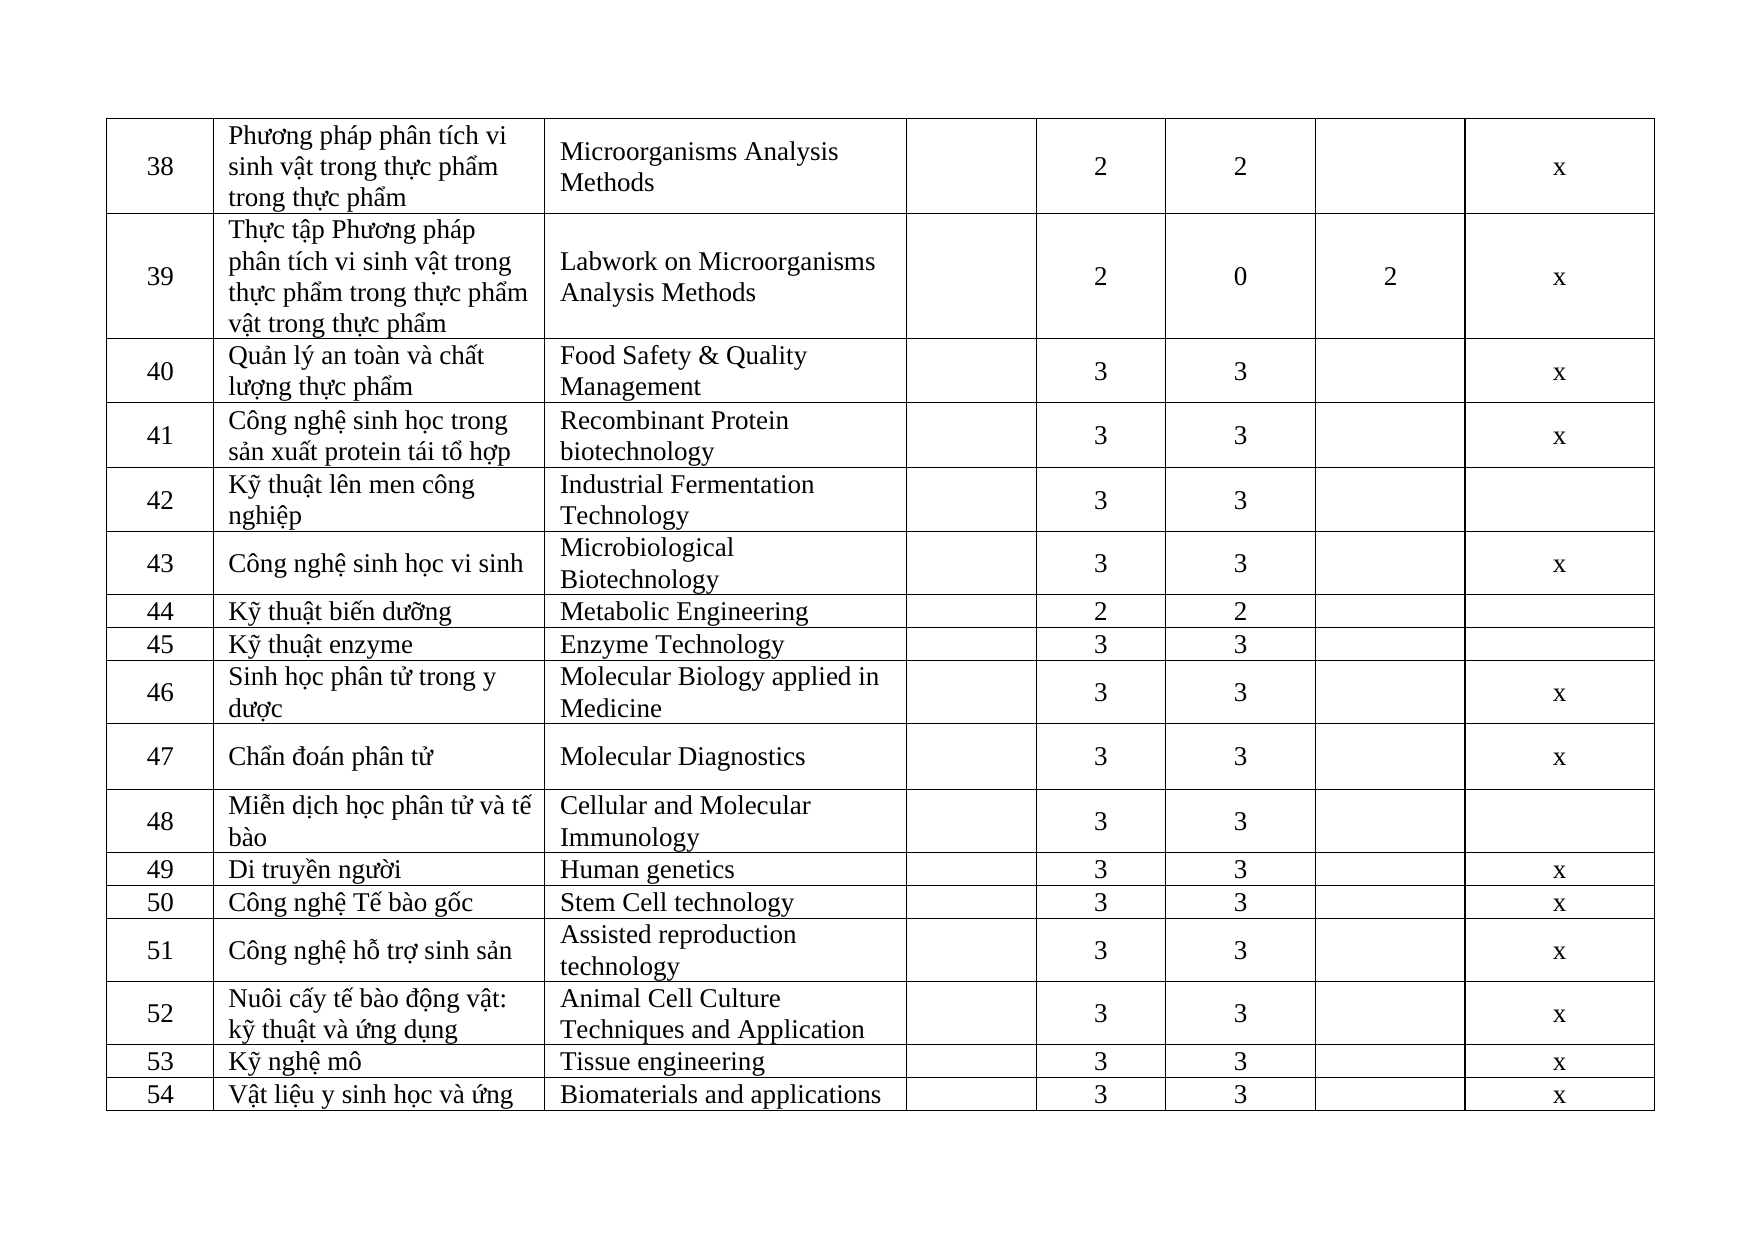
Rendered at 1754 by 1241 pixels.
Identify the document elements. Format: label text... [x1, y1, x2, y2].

table_cell Quản lý an toàn và chất lượng thực phẩm [214, 339, 544, 402]
table_cell 3 [1166, 724, 1315, 788]
table_cell 3 [1037, 919, 1165, 981]
table_cell 3 [1166, 790, 1315, 852]
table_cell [214, 1078, 544, 1110]
table_cell Phương pháp phân tích vi sinh vật trong thực phẩm trong thực phẩm [214, 119, 544, 213]
table_cell [1316, 661, 1464, 723]
table_cell 3 [1037, 532, 1165, 594]
table_cell [1316, 595, 1464, 627]
table_cell 3 [1037, 1078, 1165, 1110]
table_cell Labwork on Microorganisms Analysis Methods [545, 214, 906, 338]
table_cell Công nghệ hỗ trợ sinh sản [214, 919, 544, 981]
table_cell 47 [107, 724, 213, 788]
table_cell [1316, 532, 1464, 594]
table_cell 2 [1316, 214, 1464, 338]
table_cell [1316, 628, 1464, 659]
table_cell [907, 1045, 1036, 1077]
table_cell 51 [107, 919, 213, 981]
table_cell 2 [1037, 595, 1165, 627]
table_cell Microbiological Biotechnology [545, 532, 906, 594]
table_cell 48 [107, 790, 213, 852]
table_cell Công nghệ sinh học vi sinh [214, 532, 544, 594]
table_cell [1316, 119, 1464, 213]
table_cell 2 [1166, 119, 1315, 213]
table_cell 3 [1166, 403, 1315, 467]
table_cell 3 [1166, 468, 1315, 531]
table_cell Công nghệ sinh học trong sản xuất protein tái tổ hợp [214, 403, 544, 467]
table_cell 39 [107, 214, 213, 338]
table_cell Nuôi cấy tế bào động vật: kỹ thuật và ứng dụng [214, 982, 544, 1044]
table_cell Công nghệ Tế bào gốc [214, 886, 544, 917]
table_cell 3 [1166, 532, 1315, 594]
table_cell 49 [107, 853, 213, 884]
table_cell 3 [1166, 628, 1315, 659]
table_cell 44 [107, 595, 213, 627]
table_cell x [1466, 724, 1654, 788]
table_cell 3 [1037, 468, 1165, 531]
table_cell 3 [1166, 919, 1315, 981]
table_cell 2 [1037, 214, 1165, 338]
table_cell 38 [107, 119, 213, 213]
table_cell Assisted reproduction technology [545, 919, 906, 981]
table_cell 40 [107, 339, 213, 402]
table_cell 50 [107, 886, 213, 917]
table_cell 3 [1166, 1045, 1315, 1077]
table_cell Microorganisms Analysis Methods [545, 119, 906, 213]
table_cell [907, 403, 1036, 467]
table_cell 53 [107, 1045, 213, 1077]
table_cell 3 [1166, 886, 1315, 917]
table_cell x [1466, 1078, 1654, 1110]
table_cell [1316, 853, 1464, 884]
table_cell 3 [1166, 339, 1315, 402]
table_cell Kỹ thuật biến dưỡng [214, 595, 544, 627]
table_cell Stem Cell technology [545, 886, 906, 917]
table_cell x [1466, 532, 1654, 594]
table_cell Sinh học phân tử trong y dược [214, 661, 544, 723]
table_cell 54 [107, 1078, 213, 1110]
table_cell 3 [1037, 886, 1165, 917]
table_cell 3 [1166, 853, 1315, 884]
table_cell [907, 1078, 1036, 1110]
table_cell [1316, 1045, 1464, 1077]
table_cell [545, 1078, 906, 1110]
table_cell 3 [1037, 982, 1165, 1044]
table_cell 3 [1037, 661, 1165, 723]
table_cell x [1466, 661, 1654, 723]
table_cell Kỹ thuật enzyme [214, 628, 544, 659]
table_cell [1316, 886, 1464, 917]
table_cell Animal Cell Culture Techniques and Application [545, 982, 906, 1044]
table_cell Enzyme Technology [545, 628, 906, 659]
table_cell [1466, 468, 1654, 531]
table_cell [907, 595, 1036, 627]
table_cell [907, 119, 1036, 213]
table_cell [907, 661, 1036, 723]
table_cell 0 [1166, 214, 1315, 338]
table_cell [907, 982, 1036, 1044]
table_cell 3 [1037, 790, 1165, 852]
table_cell [907, 724, 1036, 788]
table_cell Kỹ thuật lên men công nghiệp [214, 468, 544, 531]
table_cell [907, 628, 1036, 659]
table_cell 42 [107, 468, 213, 531]
table_cell 3 [1166, 661, 1315, 723]
table_cell [1316, 468, 1464, 531]
table_cell 3 [1037, 339, 1165, 402]
table_cell 3 [1037, 853, 1165, 884]
table_cell Cellular and Molecular Immunology [545, 790, 906, 852]
table_cell Chẩn đoán phân tử [214, 724, 544, 788]
table_cell Recombinant Protein biotechnology [545, 403, 906, 467]
table_cell Kỹ nghệ mô [214, 1045, 544, 1077]
table_cell 3 [1166, 1078, 1315, 1110]
table_cell [907, 853, 1036, 884]
table_cell [1466, 628, 1654, 659]
table_cell 3 [1037, 628, 1165, 659]
table_cell 2 [1037, 119, 1165, 213]
table_cell [907, 532, 1036, 594]
table_cell Tissue engineering [545, 1045, 906, 1077]
table_cell x [1466, 982, 1654, 1044]
table_cell 3 [1037, 1045, 1165, 1077]
table_cell [1316, 724, 1464, 788]
table_cell Molecular Diagnostics [545, 724, 906, 788]
table_cell [907, 468, 1036, 531]
table_cell [1316, 339, 1464, 402]
table_cell 43 [107, 532, 213, 594]
table_cell x [1466, 886, 1654, 917]
table_cell 2 [1166, 595, 1315, 627]
table_cell [1316, 790, 1464, 852]
table_cell Di truyền người [214, 853, 544, 884]
table_cell 52 [107, 982, 213, 1044]
table_cell [1466, 595, 1654, 627]
table_cell 3 [1037, 403, 1165, 467]
table_cell Food Safety & Quality Management [545, 339, 906, 402]
table_cell 3 [1037, 724, 1165, 788]
table_cell x [1466, 919, 1654, 981]
table_cell Industrial Fermentation Technology [545, 468, 906, 531]
table_cell x [1466, 339, 1654, 402]
table_cell [907, 214, 1036, 338]
table_cell [907, 339, 1036, 402]
table_cell [1316, 982, 1464, 1044]
table_cell [1466, 790, 1654, 852]
table_cell x [1466, 119, 1654, 213]
table_cell 46 [107, 661, 213, 723]
table_cell Human genetics [545, 853, 906, 884]
table_cell [1316, 919, 1464, 981]
table_cell Miễn dịch học phân tử và tế bào [214, 790, 544, 852]
table_cell [907, 790, 1036, 852]
table_cell Thực tập Phương pháp phân tích vi sinh vật trong thực phẩm trong thực phẩm vật trong thực phẩm [214, 214, 544, 338]
table_cell x [1466, 853, 1654, 884]
table_cell [1316, 1078, 1464, 1110]
table_cell [1316, 403, 1464, 467]
table_cell 41 [107, 403, 213, 467]
table_cell Metabolic Engineering [545, 595, 906, 627]
table_cell x [1466, 1045, 1654, 1077]
table_cell 3 [1166, 982, 1315, 1044]
table_cell 45 [107, 628, 213, 659]
table_cell x [1466, 214, 1654, 338]
table_cell x [1466, 403, 1654, 467]
table_cell [907, 886, 1036, 917]
table_cell [907, 919, 1036, 981]
table_cell Molecular Biology applied in Medicine [545, 661, 906, 723]
